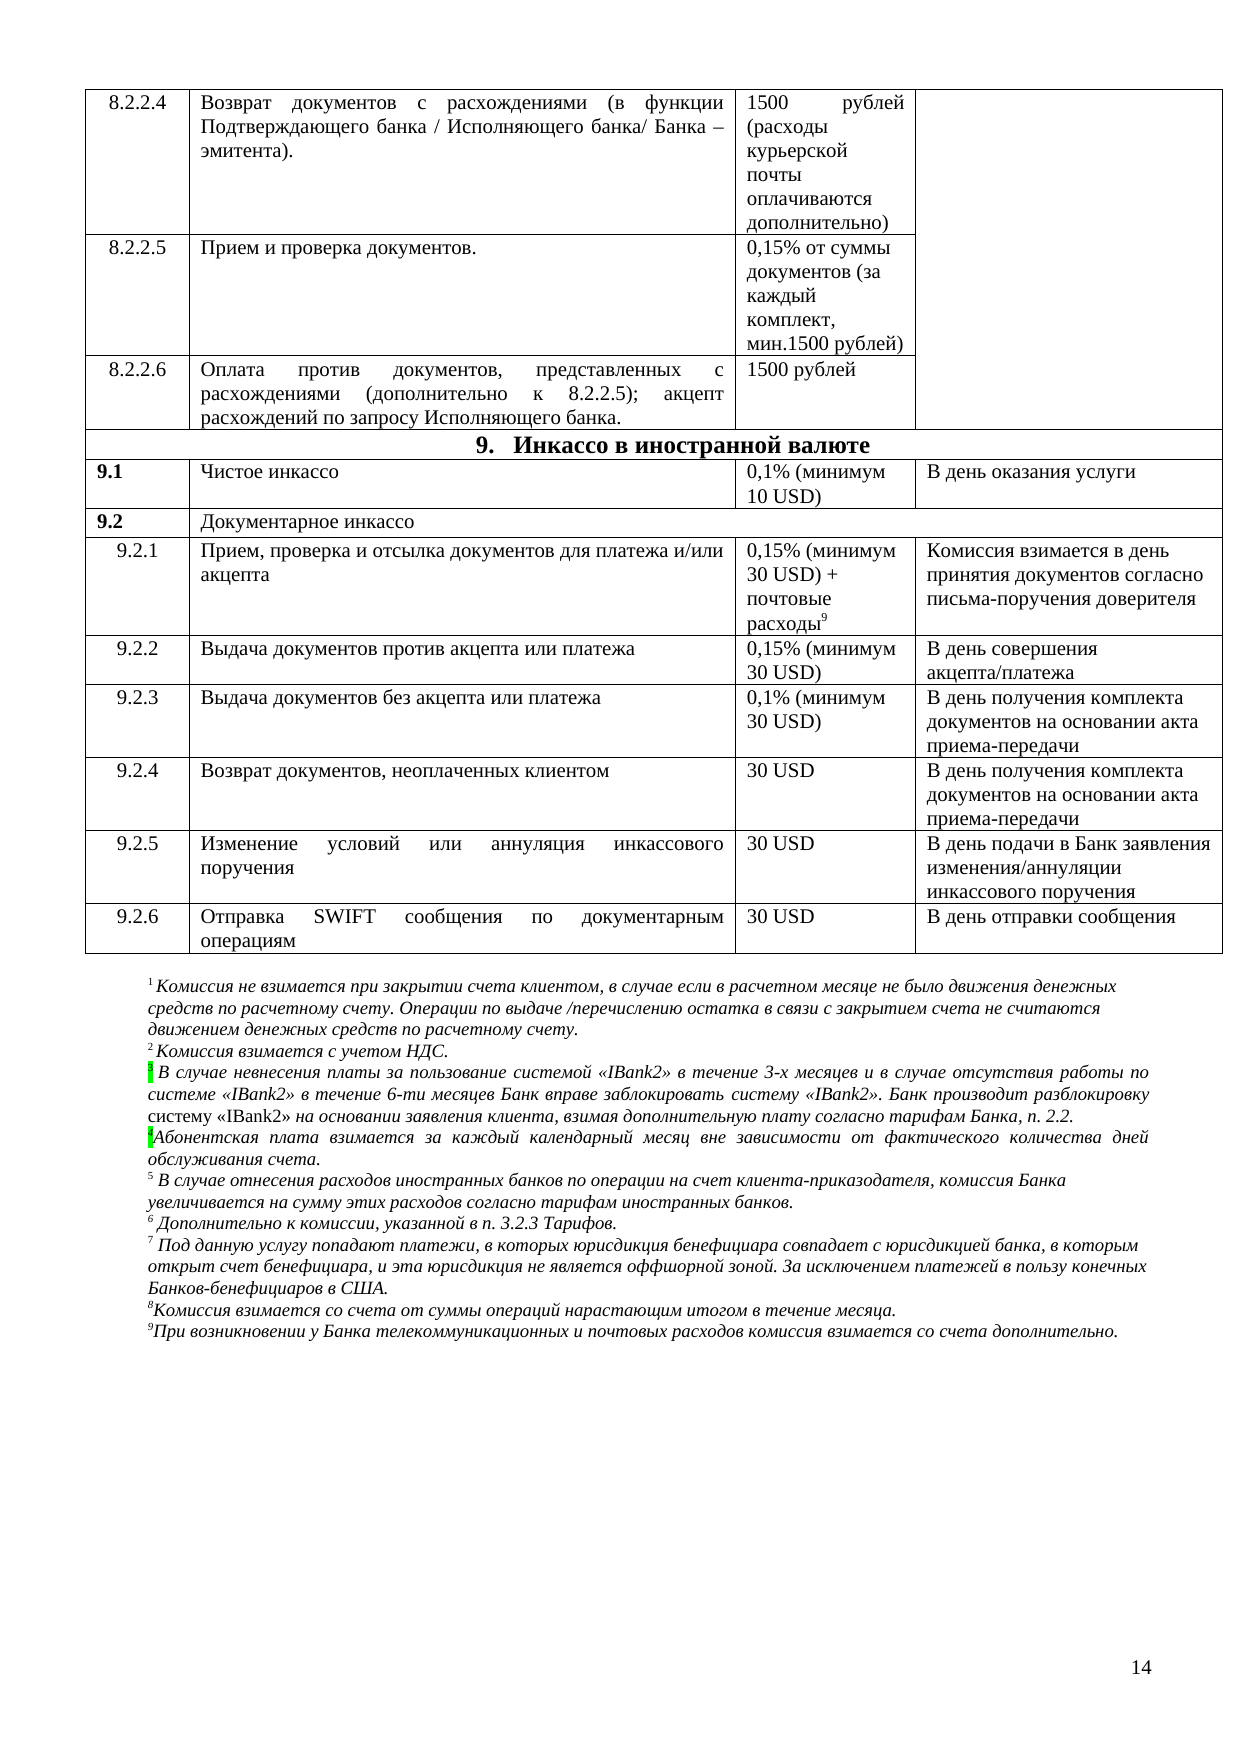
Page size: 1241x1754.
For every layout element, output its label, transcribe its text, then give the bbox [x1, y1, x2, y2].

table_cell В день подачи в Банк заявления изменения/аннуляции инкассового поручения [916, 831, 1222, 903]
text 3 В случае невнесения платы за пользование системой «IBank2» в течение 3-х месяцев и в случае отсутствия работы по системе «IBank2» в течение 6-ти месяцев Банк вправе заблокировать систему «IBank2». Банк производит разблокировку систему «IBank2» на основании заявления клиента, взимая дополнительную плату согласно тарифам Банка, п. 2.2. [148, 1061, 1152, 1126]
table_cell 0,15% (минимум 30 USD) [736, 636, 915, 684]
table_cell Прием, проверка и отсылка документов для платежа и/или акцепта [190, 538, 735, 634]
text 8Комиссия взимается со счета от суммы операций нарастающим итогом в течение месяца. [148, 1298, 1152, 1320]
table_cell 1500 рублей [736, 356, 915, 429]
table_cell Прием и проверка документов. [190, 235, 735, 355]
table_cell Отправка SWIFT сообщения по документарным операциям [190, 904, 735, 952]
table_cell 8.2.2.6 [86, 356, 189, 429]
text 2 Комиссия взимается с учетом НДС. [148, 1040, 1152, 1061]
table_cell 0,15% от суммы документов (за каждый комплект, мин.1500 рублей) [736, 235, 915, 355]
text 6 Дополнительно к комиссии, указанной в п. 3.2.3 Тарифов. [148, 1212, 1152, 1234]
table_cell Возврат документов с расхождениями (в функции Подтверждающего банка / Исполняющего банка/ Банка – эмитента). [190, 90, 735, 234]
table_cell 9.2.2 [86, 636, 189, 684]
table_cell Выдача документов без акцепта или платежа [190, 685, 735, 757]
table_cell В день отправки сообщения [916, 904, 1222, 952]
table_cell 0,15% (минимум 30 USD) + почтовые расходы9 [736, 538, 915, 634]
table_cell 1500 рублей (расходы курьерской почты оплачиваются дополнительно) [736, 90, 915, 234]
table_cell 8.2.2.5 [86, 235, 189, 355]
table_cell Оплата против документов, представленных с расхождениями (дополнительно к 8.2.2.5); акцепт расхождений по запросу Исполняющего банка. [190, 356, 735, 429]
table_cell Документарное инкассо [190, 509, 1222, 537]
table_cell 9.1 [86, 460, 189, 508]
text 9При возникновении у Банка телекоммуникационных и почтовых расходов комиссия взимается со счета дополнительно. [148, 1320, 1152, 1342]
table_cell 9.2 [86, 509, 189, 537]
text 4Абонентская плата взимается за каждый календарный месяц вне зависимости от фактического количества дней обслуживания счета. [148, 1126, 1152, 1169]
table_cell В день совершения акцепта/платежа [916, 636, 1222, 684]
table_cell 30 USD [736, 904, 915, 952]
table_cell 30 USD [736, 758, 915, 830]
table_cell 8.2.2.4 [86, 90, 189, 234]
table_cell Возврат документов, неоплаченных клиентом [190, 758, 735, 830]
text 1 Комиссия не взимается при закрытии счета клиентом, в случае если в расчетном месяце не было движения денежных средств по расчетному счету. Операции по выдаче /перечислению остатка в связи с закрытием счета не считаются движением денежных средств по расчетному счету. [148, 975, 1152, 1040]
table_cell 9.2.5 [86, 831, 189, 903]
table_cell Чистое инкассо [190, 460, 735, 508]
table_cell 9.2.1 [86, 538, 189, 634]
table_cell В день оказания услуги [916, 460, 1222, 508]
table_cell 0,1% (минимум 30 USD) [736, 685, 915, 757]
table_cell 9.2.4 [86, 758, 189, 830]
table_cell Комиссия взимается в день принятия документов согласно письма-поручения доверителя [916, 538, 1222, 634]
table_cell 0,1% (минимум 10 USD) [736, 460, 915, 508]
text 7 Под данную услугу попадают платежи, в которых юрисдикция бенефициара совпадает с юрисдикцией банка, в которым открыт счет бенефициара, и эта юрисдикция не является оффшорной зоной. За исключением платежей в пользу конечных Банков-бенефициаров в США. [148, 1234, 1152, 1298]
table_cell 9.2.6 [86, 904, 189, 952]
text 5 В случае отнесения расходов иностранных банков по операции на счет клиента-приказодателя, комиссия Банка увеличивается на сумму этих расходов согласно тарифам иностранных банков. [148, 1169, 1152, 1212]
table_cell В день получения комплекта документов на основании акта приема-передачи [916, 758, 1222, 830]
table_cell 9.2.3 [86, 685, 189, 757]
table_cell В день получения комплекта документов на основании акта приема-передачи [916, 685, 1222, 757]
table_cell Изменение условий или аннуляция инкассового поручения [190, 831, 735, 903]
table_cell Инкассо в иностранной валюте [86, 430, 1222, 458]
table_cell 30 USD [736, 831, 915, 903]
table_cell Выдача документов против акцепта или платежа [190, 636, 735, 684]
